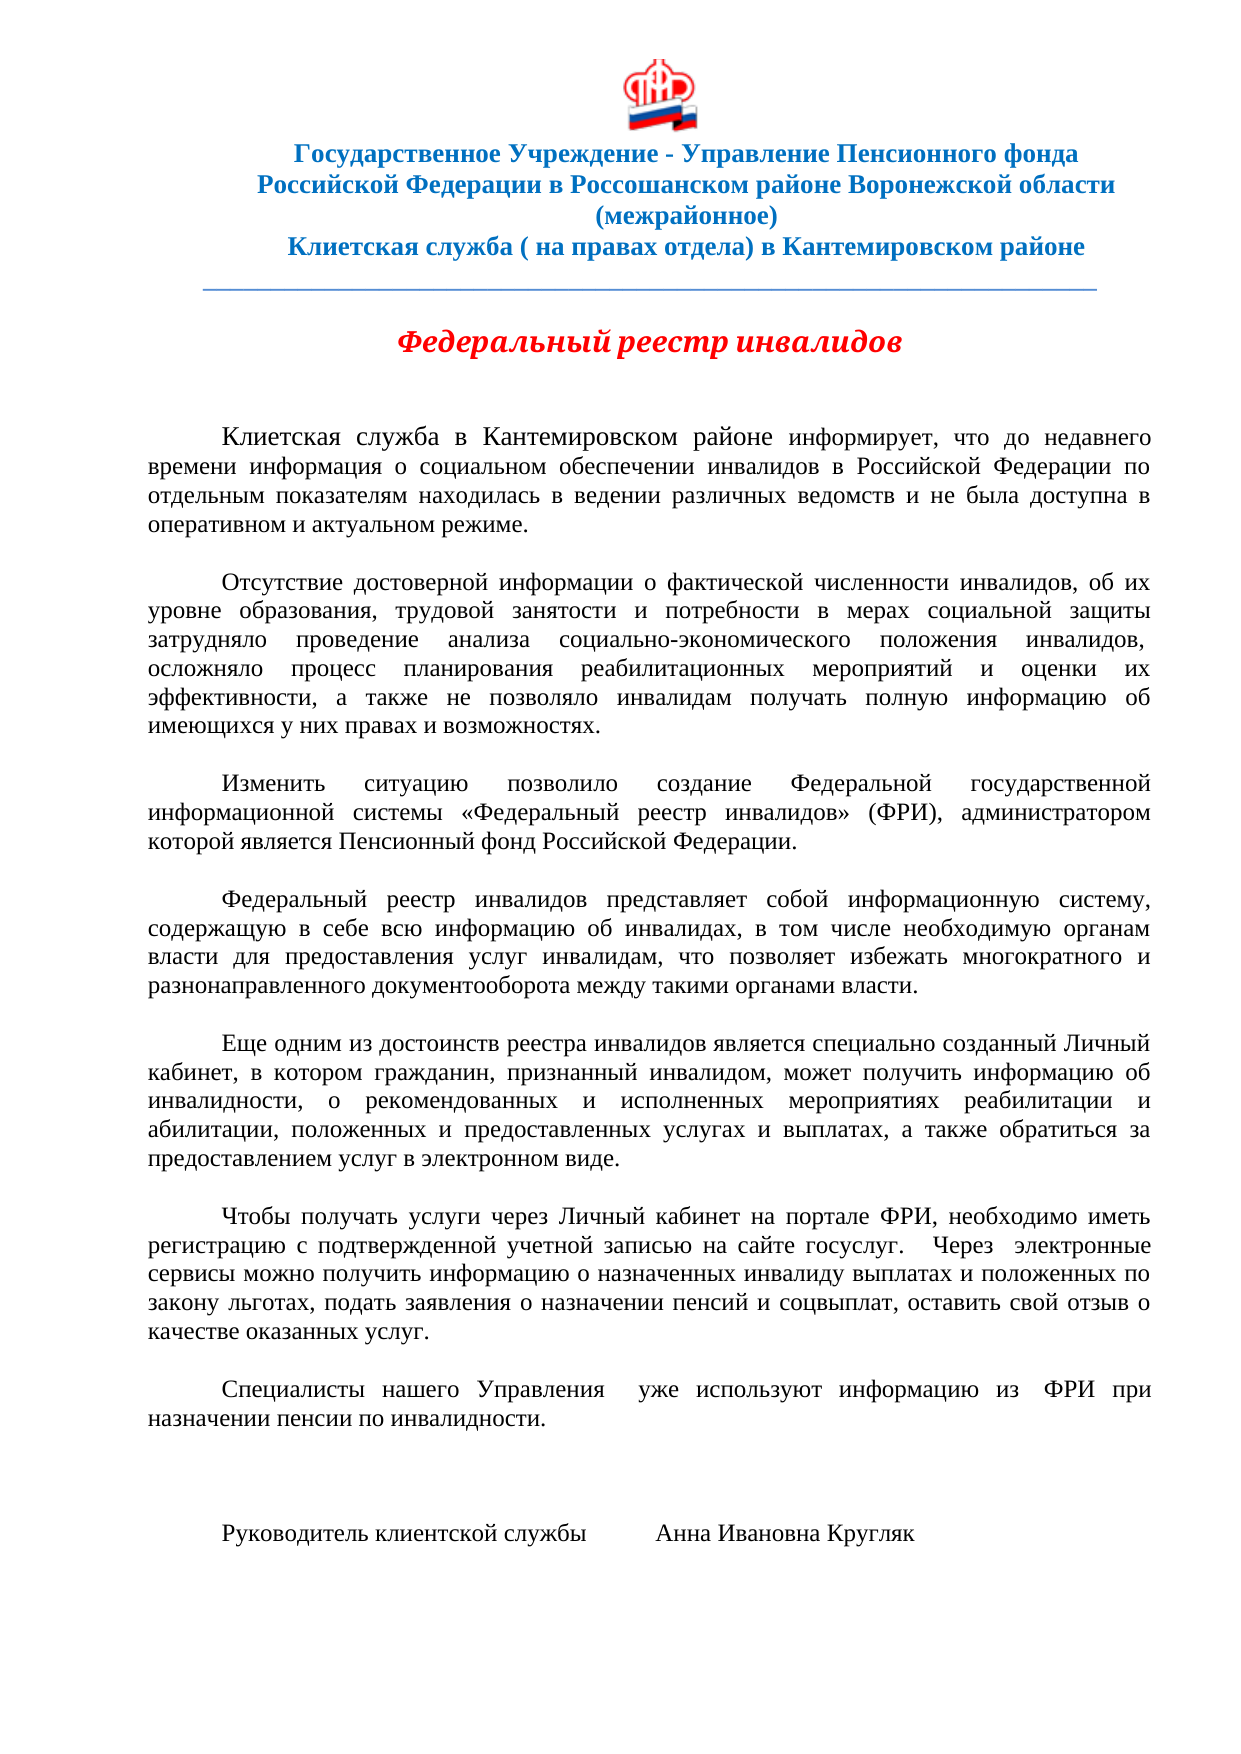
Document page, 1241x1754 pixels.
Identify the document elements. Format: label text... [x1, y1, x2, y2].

text Клиетская служба в Кантемировском районе информирует, что до недавнего времени информация о социальном обеспечении инвалидов в Российской Федерации по отдельным показателям находилась в ведении различных ведомств и не была доступна в оперативном и актуальном режиме. [148, 420, 1152, 538]
text Чтобы получать услуги через Личный кабинет на портале ФРИ, необходимо иметь регистрацию с подтвержденной учетной записью на сайте госуслуг. Через электронные сервисы можно получить информацию о назначенных инвалиду выплатах и положенных по закону льготах, подать заявления о назначении пенсий и соцвыплат, оставить свой отзыв о качестве оказанных услуг. [148, 1201, 1152, 1345]
text (межрайонное) [148, 199, 1152, 231]
picture [622, 59, 699, 137]
text Федеральный реестр инвалидов представляет собой информационную систему, содержащую в себе всю информацию об инвалидах, в том числе необходимую органам власти для предоставления услуг инвалидам, что позволяет избежать многократного и разнонаправленного документооборота между такими органами власти. [148, 884, 1152, 999]
text Федеральный реестр инвалидов [148, 326, 1152, 360]
text Клиетская служба ( на правах отдела) в Кантемировском районе [148, 231, 1152, 262]
text Изменить ситуацию позволило создание Федеральной государственной информационной системы «Федеральный реестр инвалидов» (ФРИ), администратором которой является Пенсионный фонд Российской Федерации. [148, 768, 1152, 855]
text Руководитель клиентской службы Анна Ивановна Кругляк [148, 1518, 1152, 1547]
text Специалисты нашего Управления уже используют информацию из ФРИ при назначении пенсии по инвалидности. [148, 1374, 1152, 1431]
text Еще одним из достоинств реестра инвалидов является специально созданный Личный кабинет, в котором гражданин, признанный инвалидом, может получить информацию об инвалидности, о рекомендованных и исполненных мероприятиях реабилитации и абилитации, положенных и предоставленных услугах и выплатах, а также обратиться за предоставлением услуг в электронном виде. [148, 1028, 1152, 1172]
text Отсутствие достоверной информации о фактической численности инвалидов, об их уровне образования, трудовой занятости и потребности в мерах социальной защиты затрудняло проведение анализа социально-экономического положения инвалидов, осложняло процесс планирования реабилитационных мероприятий и оценки их эффективности, а также не позволяло инвалидам получать полную информацию об имеющихся у них правах и возможностях. [148, 567, 1152, 739]
text Государственное Учреждение - Управление Пенсионного фонда [148, 137, 1152, 168]
text Российской Федерации в Россошанском районе Воронежской области [148, 168, 1152, 199]
text __________________________________________________________________ [148, 262, 1152, 293]
